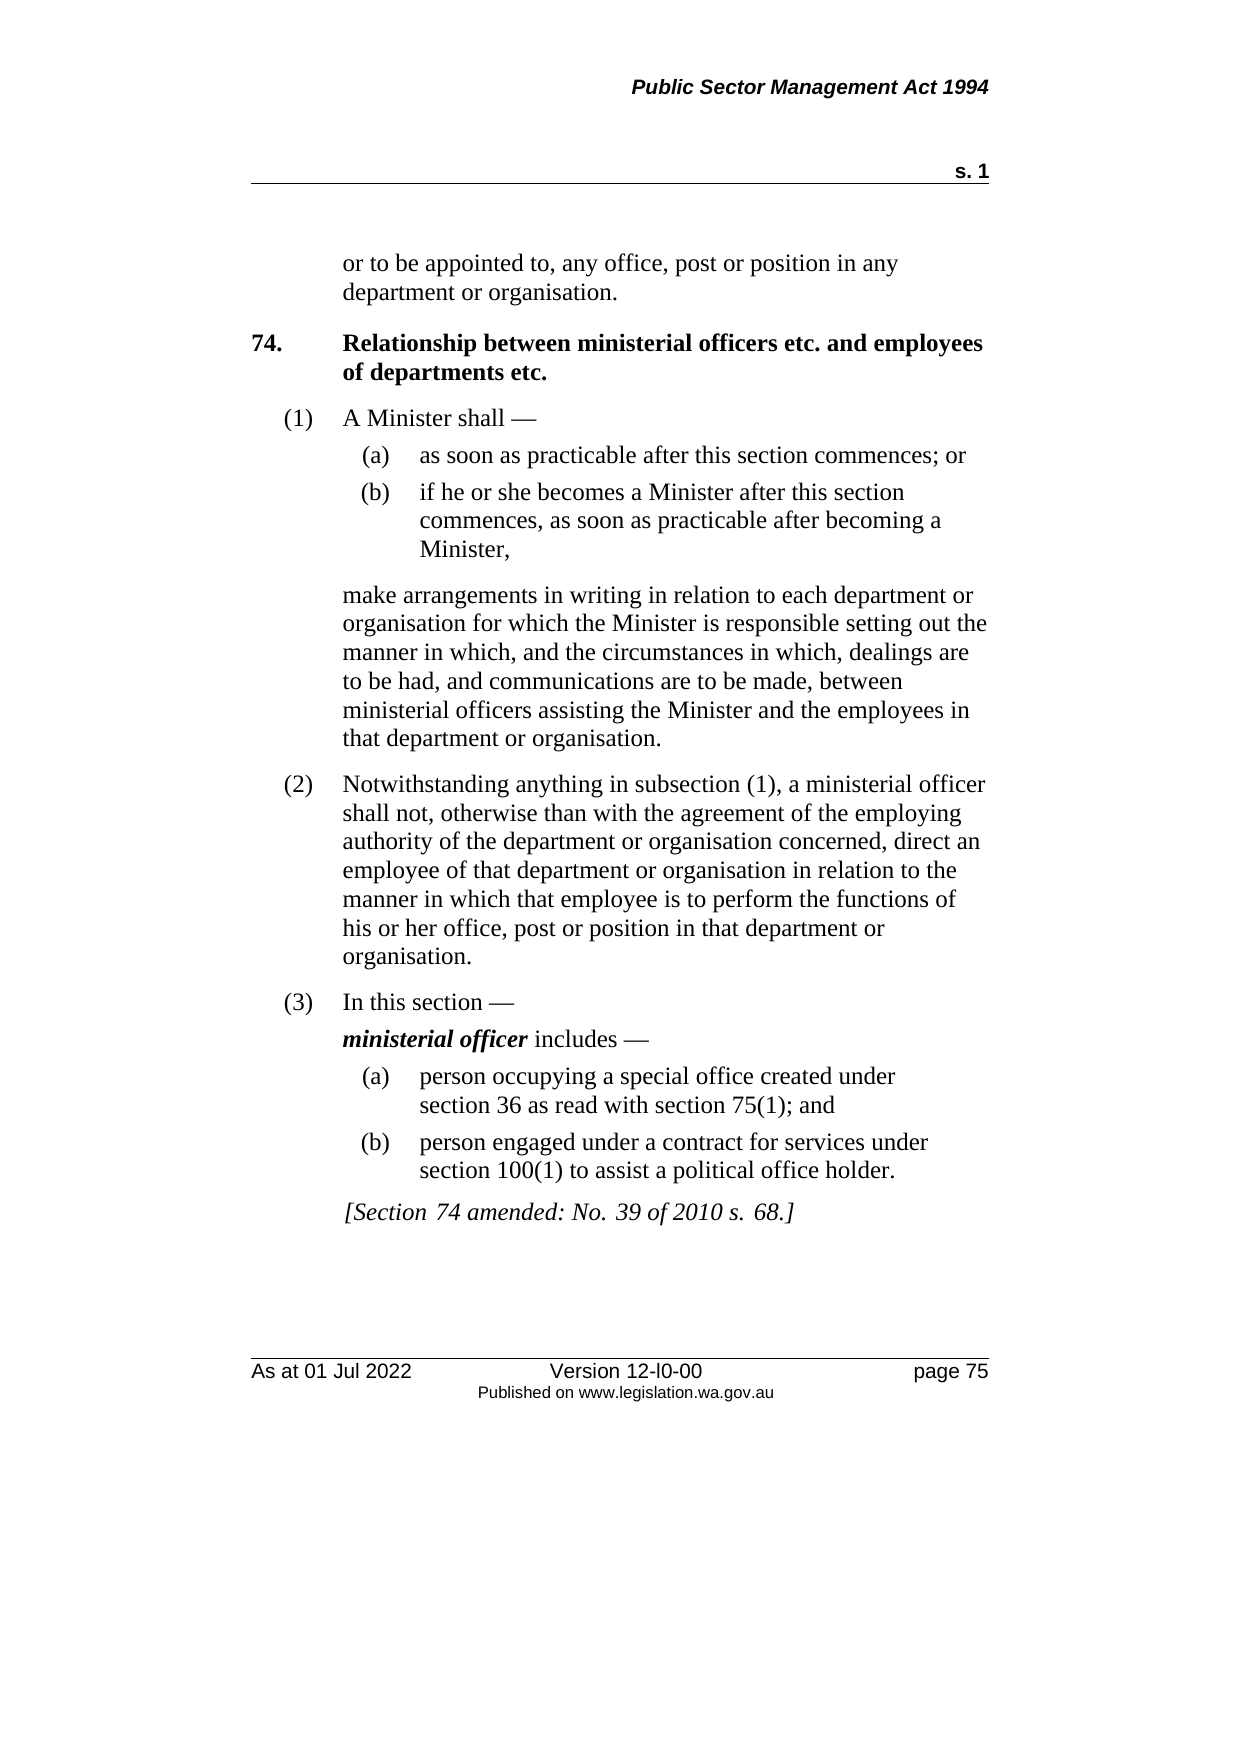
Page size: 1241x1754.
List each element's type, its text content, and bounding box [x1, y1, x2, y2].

text (b) if he or she becomes a Minister after this section commences, as soon as practicable after becoming a Minister, [251, 477, 989, 563]
text (a) as soon as practicable after this section commences; or [251, 440, 989, 468]
text make arrangements in writing in relation to each department or organisation for which the Minister is responsible setting out the manner in which, and the circumstances in which, dealings are to be had, and communications are to be made, between ministerial officers assisting the Minister and the employees in that department or organisation. [251, 580, 989, 752]
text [251, 248, 989, 306]
subtitle 74. Relationship between ministerial officers etc. and employees of departments etc. [251, 328, 989, 386]
text (2) Notwithstanding anything in subsection (1), a ministerial officer shall not, otherwise than with the agreement of the employing authority of the department or organisation concerned, direct an employee of that department or organisation in relation to the manner in which that employee is to perform the functions of his or her office, post or position in that department or organisation. [251, 769, 989, 970]
text (a) person occupying a special office created under section 36 as read with section 75(1); and [251, 1061, 989, 1118]
text (3) In this section — [251, 987, 989, 1016]
text (b) person engaged under a contract for services under section 100(1) to assist a political office holder. [251, 1127, 989, 1184]
text ministerial officer includes — [251, 1024, 989, 1053]
text (1) A Minister shall — [251, 403, 989, 431]
text [Section 74 amended: No. 39 of 2010 s. 68.] [251, 1197, 989, 1226]
